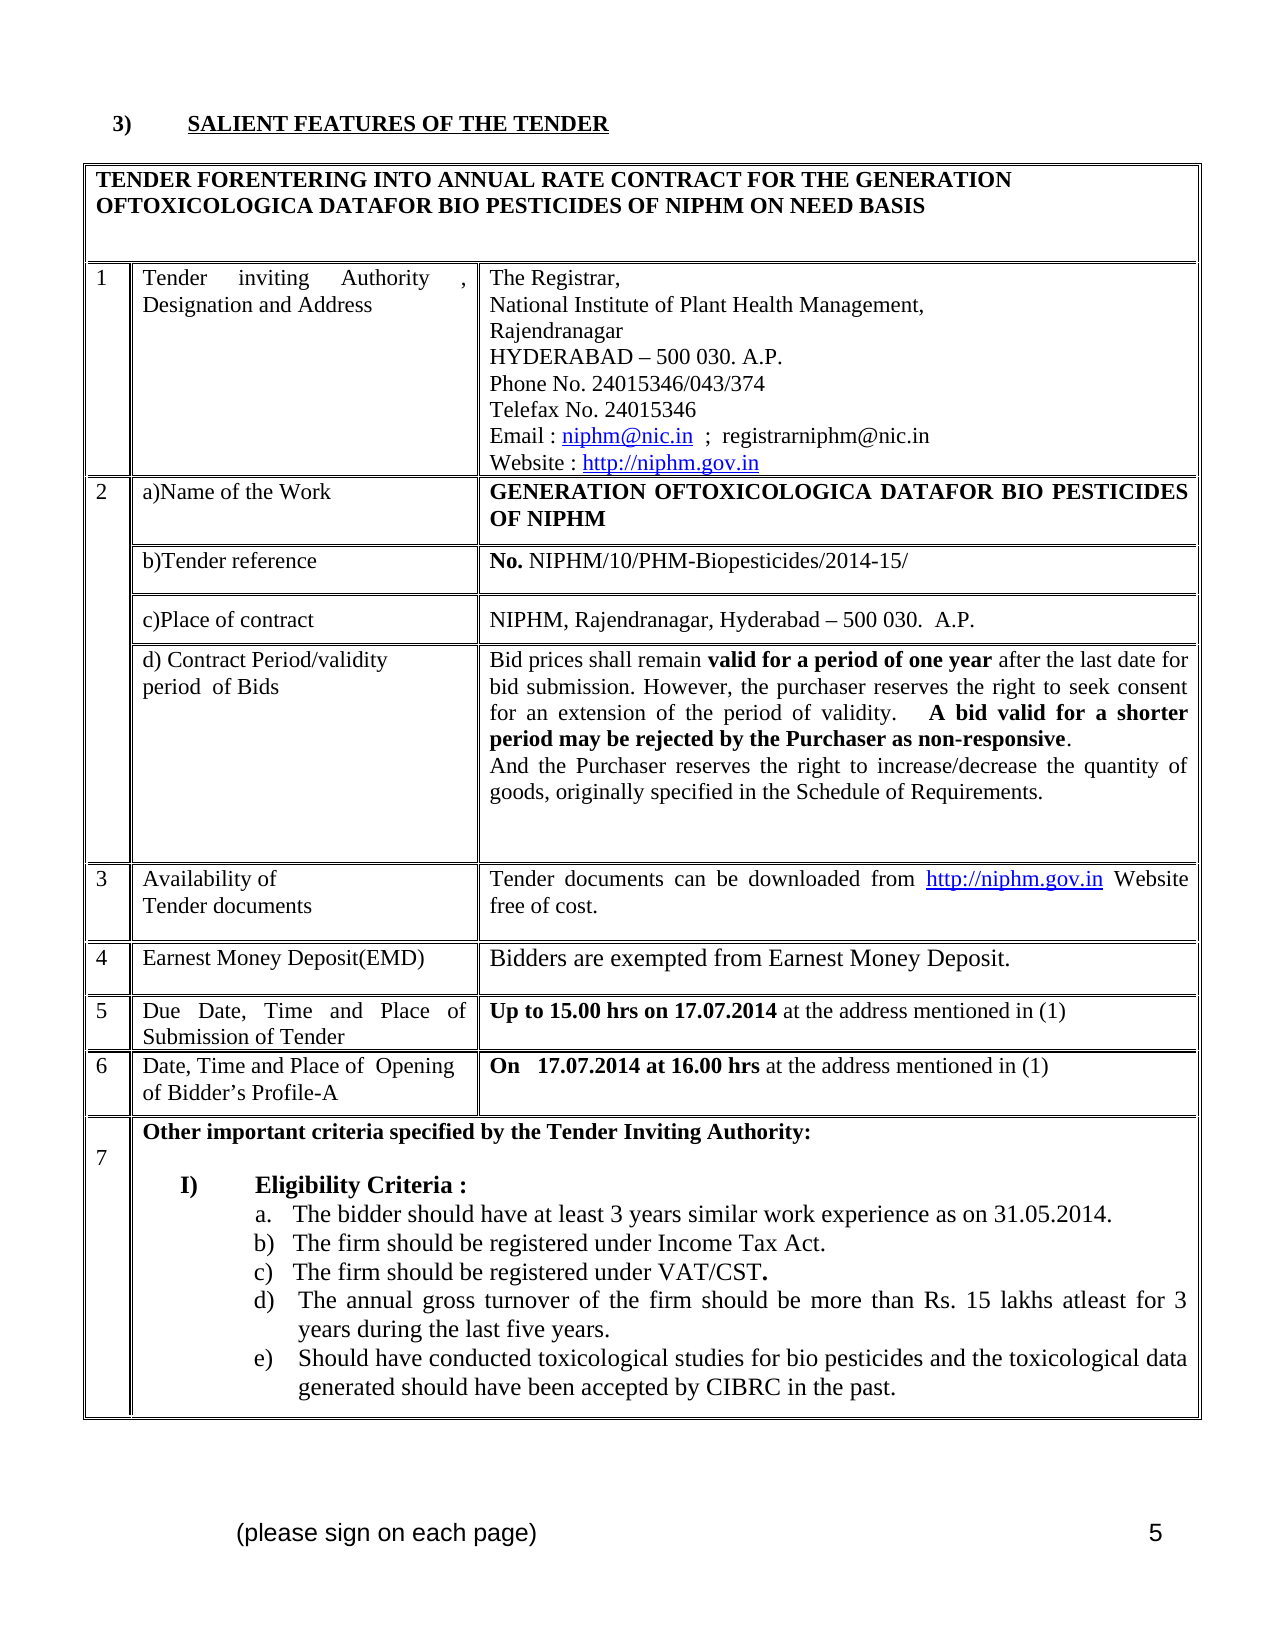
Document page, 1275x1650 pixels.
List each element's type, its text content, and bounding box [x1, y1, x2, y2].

table_cell Earnest Money Deposit(EMD) [133, 944, 477, 993]
table_cell a)Name of the Work [133, 478, 477, 544]
table_cell Other important criteria specified by the Tender Inviting Authority: Eligibility Criteria : The bidder should have at least 3 years similar work experience as on 31.05.2014. The firm should be registered under Income Tax Act. The firm should be registered under VAT/CST. The annual gross turnover of the firm should be more than Rs. 15 lakhs atleast for 3 years during the last five years. Should have conducted toxicological studies for bio pesticides and the toxicological data generated should have been accepted by CIBRC in the past. [131, 1115, 1198, 1417]
table_cell c)Place of contract [133, 596, 477, 643]
table_cell 3 [84, 862, 131, 940]
table_cell Availability of Tender documents [133, 865, 477, 940]
table_cell Date, Time and Place of Opening of Bidder’s Profile-A [133, 1053, 477, 1115]
table_cell 2 [84, 475, 131, 862]
table_cell 7 [86, 1115, 131, 1417]
table_cell Bidders are exempted from Earnest Money Deposit. [478, 940, 1200, 993]
table_cell 1 [84, 261, 131, 475]
table_cell 4 [84, 940, 131, 993]
table_cell Bid prices shall remain valid for a period of one year after the last date for bid submission. However, the purchaser reserves the right to seek consent for an extension of the period of validity. A bid valid for a shorter period may be rejected by the Purchaser as non-responsive. And the Purchaser reserves the right to increase/decrease the quantity of goods, originally specified in the Schedule of Requirements. [478, 643, 1200, 862]
table_cell GENERATION OFTOXICOLOGICA DATAFOR BIO PESTICIDES OF NIPHM [478, 475, 1200, 544]
table_cell No. NIPHM/10/PHM-Biopesticides/2014-15/ [478, 544, 1200, 593]
table_cell Tender documents can be downloaded from http://niphm.gov.in Website free of cost. [478, 862, 1200, 940]
table_cell Due Date, Time and Place of Submission of Tender [133, 997, 477, 1049]
table_cell The Registrar, National Institute of Plant Health Management, Rajendranagar HYDERABAD – 500 030. A.P. Phone No. 24015346/043/374 Telefax No. 24015346 Email : niphm@nic.in ; registrarniphm@nic.in Website : http://niphm.gov.in [478, 261, 1200, 475]
table_cell 6 [84, 1049, 131, 1115]
table_cell d) Contract Period/validity period of Bids [133, 646, 477, 862]
table_cell NIPHM, Rajendranagar, Hyderabad – 500 030. A.P. [478, 593, 1200, 643]
table_cell Tender inviting Authority , Designation and Address [133, 264, 477, 475]
table_cell 5 [86, 994, 130, 1049]
table_cell b)Tender reference [133, 547, 477, 593]
table_cell Up to 15.00 hrs on 17.07.2014 at the address mentioned in (1) [480, 994, 1198, 1049]
table_cell On 17.07.2014 at 16.00 hrs at the address mentioned in (1) [478, 1049, 1200, 1115]
text 3) SALIENT FEATURES OF THE TENDER [112, 110, 1162, 137]
table_header TENDER FORENTERING INTO ANNUAL RATE CONTRACT FOR THE GENERATION OFTOXICOLOGICA DATAFOR BIO PESTICIDES OF NIPHM ON NEED BASIS [86, 166, 1198, 261]
